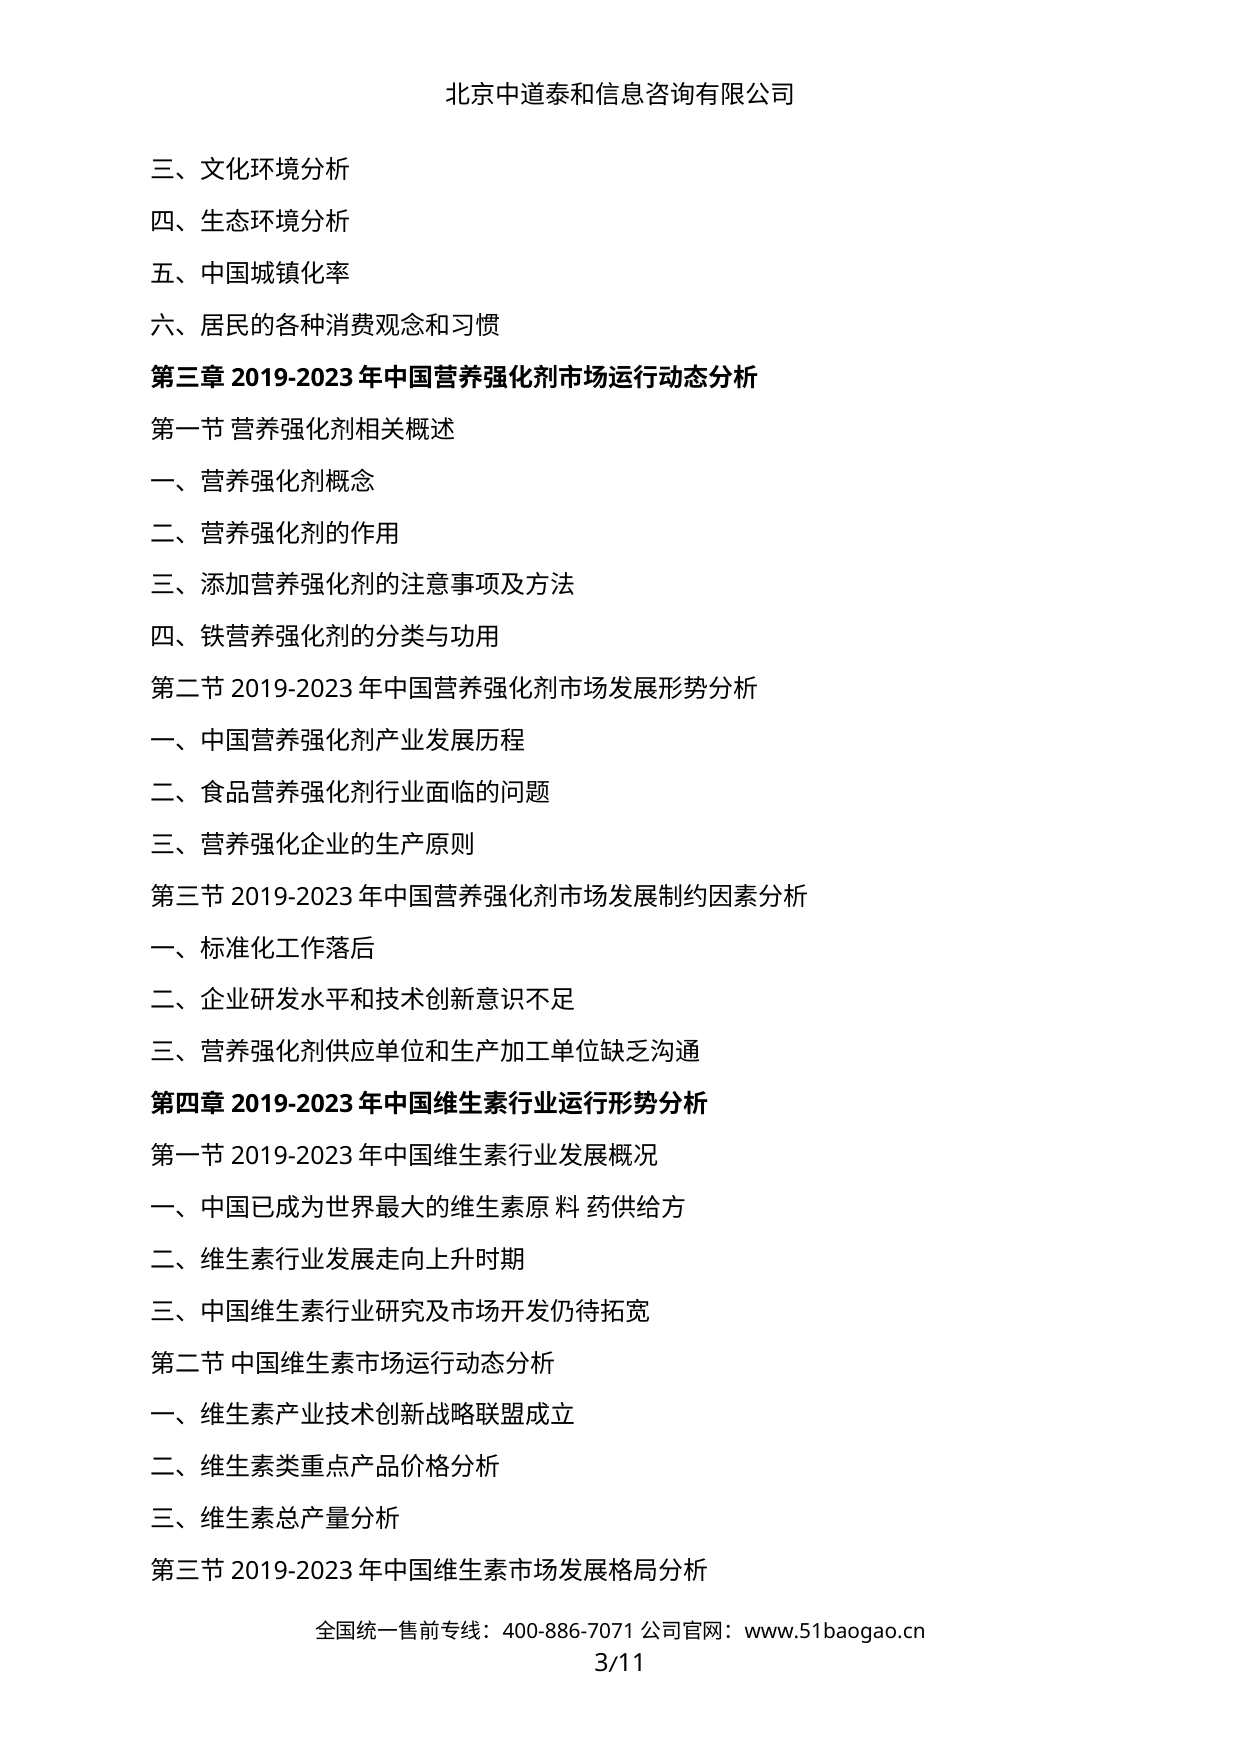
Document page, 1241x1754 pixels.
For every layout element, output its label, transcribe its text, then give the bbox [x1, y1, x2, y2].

text 第一节 2019-2023年中国维生素行业发展概况 [150, 1136, 1090, 1172]
text 二、营养强化剂的作用 [150, 513, 1090, 549]
text 第二节 中国维生素市场运行动态分析 [150, 1343, 1090, 1379]
text 四、生态环境分析 [150, 202, 1090, 238]
text 三、营养强化企业的生产原则 [150, 824, 1090, 861]
text 第一节 营养强化剂相关概述 [150, 409, 1090, 446]
text 第三章 2019-2023年中国营养强化剂市场运行动态分析 [150, 357, 1090, 394]
text 二、维生素行业发展走向上升时期 [150, 1239, 1090, 1276]
text 一、营养强化剂概念 [150, 461, 1090, 497]
text 三、营养强化剂供应单位和生产加工单位缺乏沟通 [150, 1032, 1090, 1068]
text 一、中国营养强化剂产业发展历程 [150, 721, 1090, 757]
text 第三节 2019-2023年中国维生素市场发展格局分析 [150, 1551, 1090, 1587]
text 第四章 2019-2023年中国维生素行业运行形势分析 [150, 1084, 1090, 1120]
text 第三节 2019-2023年中国营养强化剂市场发展制约因素分析 [150, 876, 1090, 912]
text 第二节 2019-2023年中国营养强化剂市场发展形势分析 [150, 669, 1090, 705]
text 三、维生素总产量分析 [150, 1499, 1090, 1535]
text 二、企业研发水平和技术创新意识不足 [150, 980, 1090, 1016]
text 二、食品营养强化剂行业面临的问题 [150, 772, 1090, 809]
text 六、居民的各种消费观念和习惯 [150, 306, 1090, 342]
text 三、文化环境分析 [150, 150, 1090, 186]
text 二、维生素类重点产品价格分析 [150, 1447, 1090, 1483]
text 一、中国已成为世界最大的维生素原 料 药供给方 [150, 1187, 1090, 1224]
text 四、铁营养强化剂的分类与功用 [150, 617, 1090, 653]
text 一、标准化工作落后 [150, 928, 1090, 964]
text 一、维生素产业技术创新战略联盟成立 [150, 1395, 1090, 1431]
text 三、中国维生素行业研究及市场开发仍待拓宽 [150, 1291, 1090, 1327]
text 五、中国城镇化率 [150, 254, 1090, 290]
text 三、添加营养强化剂的注意事项及方法 [150, 565, 1090, 601]
